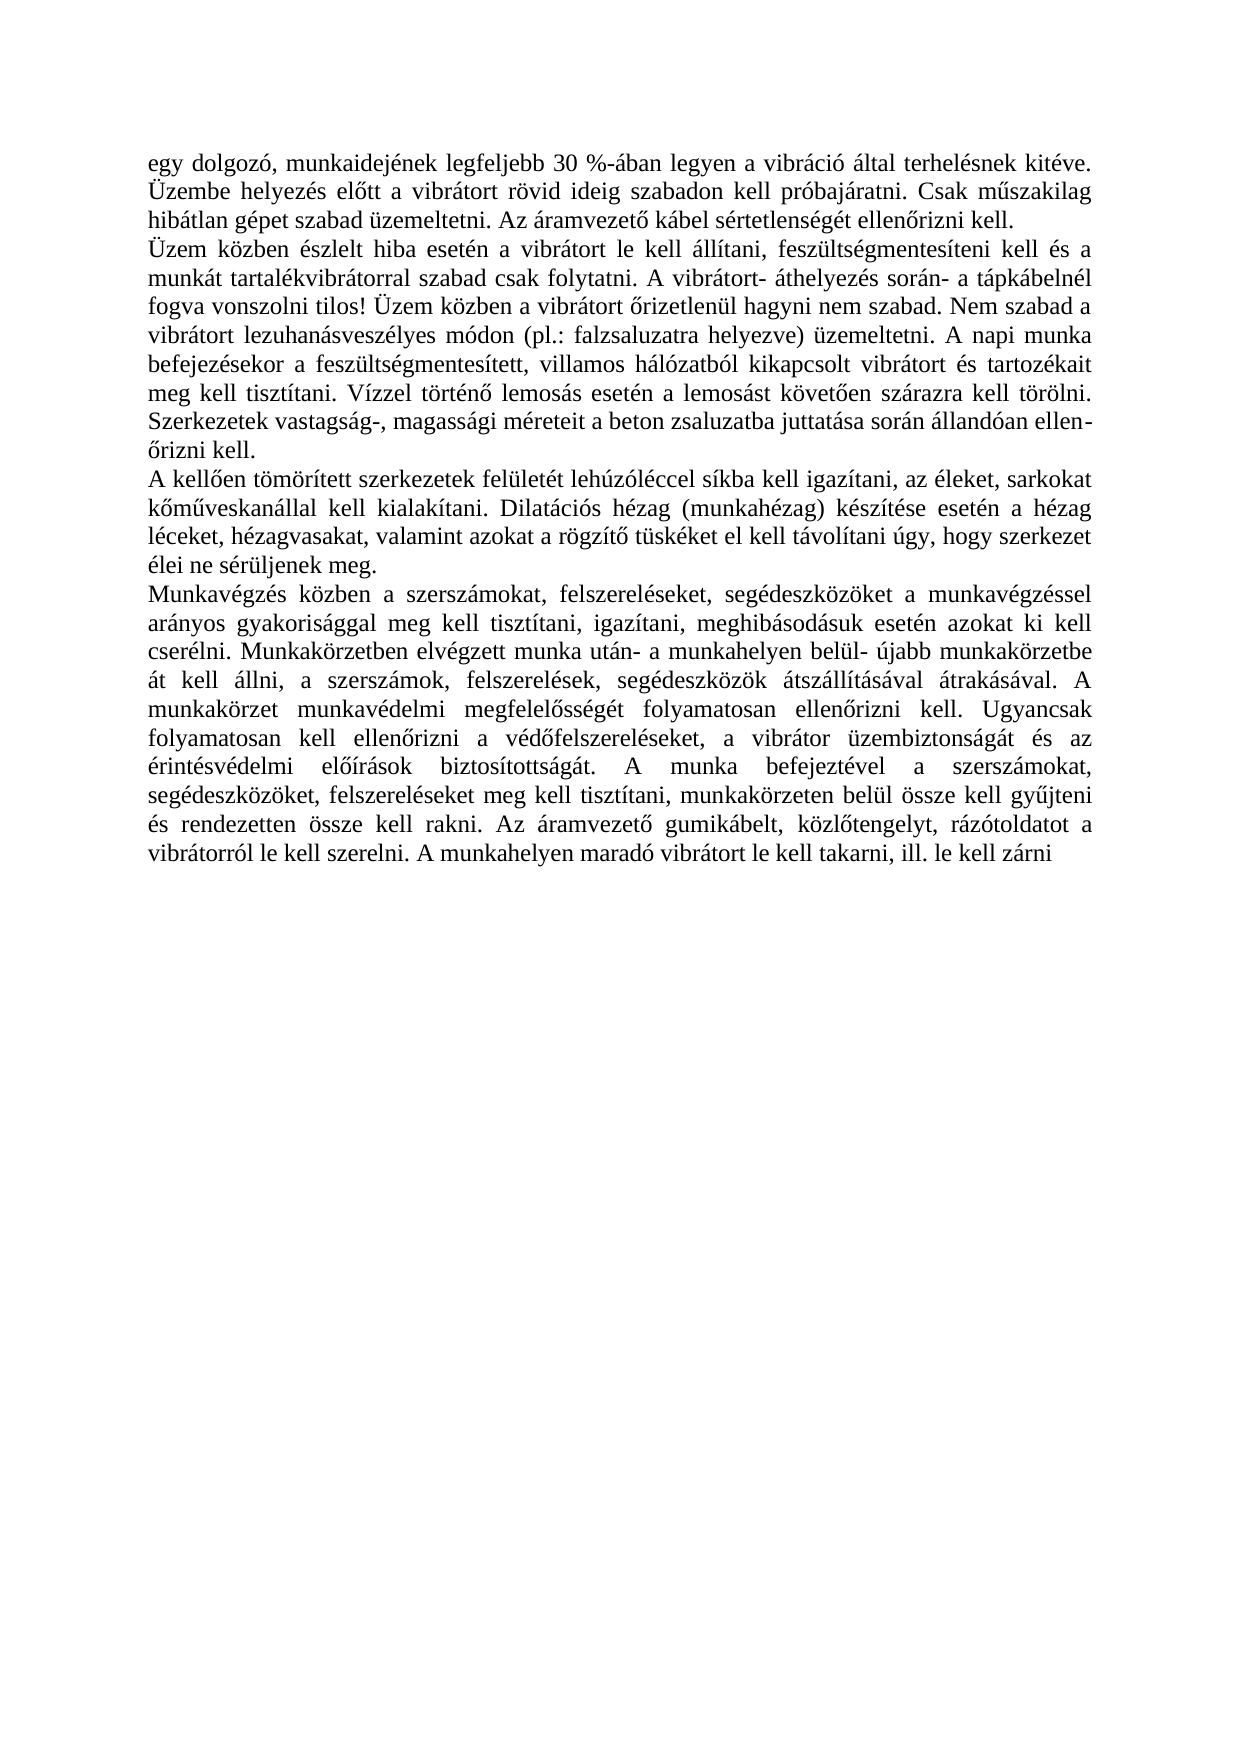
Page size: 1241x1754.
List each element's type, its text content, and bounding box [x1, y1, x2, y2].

text Üzem közben észlelt hiba esetén a vibrátort le kell állítani, feszültségmentesíteni kell és a munkát tartalékvibrátorral szabad csak folytatni. A vibrátort- áthelyezés során- a tápkábelnél fogva vonszolni tilos! Üzem közben a vibrátort őrizetlenül hagyni nem szabad. Nem szabad a vibrátort lezuhanásveszélyes módon (pl.: falzsaluzatra helyezve) üzemeltetni. A napi munka befejezésekor a feszültségmentesített, villamos hálózatból kikapcsolt vibrátort és tartozékait meg kell tisztítani. Vízzel történő lemosás esetén a lemosást követően szárazra kell törölni. Szerkezetek vastagság-, magassági méreteit a beton zsaluzatba juttatása során állandóan ellenőrizni kell. [148, 234, 1092, 464]
text A kellően tömörített szerkezetek felületét lehúzóléccel síkba kell igazítani, az éleket, sarkokat kőműveskanállal kell kialakítani. Dilatációs hézag (munkahézag) készítése esetén a hézag léceket, hézagvasakat, valamint azokat a rögzítő tüskéket el kell távolítani úgy, hogy szerkezet élei ne sérüljenek meg. [148, 464, 1092, 579]
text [148, 148, 1092, 234]
text Munkavégzés közben a szerszámokat, felszereléseket, segédeszközöket a munkavégzéssel arányos gyakorisággal meg kell tisztítani, igazítani, meghibásodásuk esetén azokat ki kell cserélni. Munkakörzetben elvégzett munka után- a munkahelyen belül- újabb munkakörzetbe át kell állni, a szerszámok, felszerelések, segédeszközök átszállításával átrakásával. A munkakörzet munkavédelmi megfelelősségét folyamatosan ellenőrizni kell. Ugyancsak folyamatosan kell ellenőrizni a védőfelszereléseket, a vibrátor üzembiztonságát és az érintésvédelmi előírások biztosítottságát. A munka befejeztével a szerszámokat, segédeszközöket, felszereléseket meg kell tisztítani, munkakörzeten belül össze kell gyűjteni és rendezetten össze kell rakni. Az áramvezető gumikábelt, közlőtengelyt, rázótoldatot a vibrátorról le kell szerelni. A munkahelyen maradó vibrátort le kell takarni, ill. le kell zárni [148, 579, 1092, 866]
